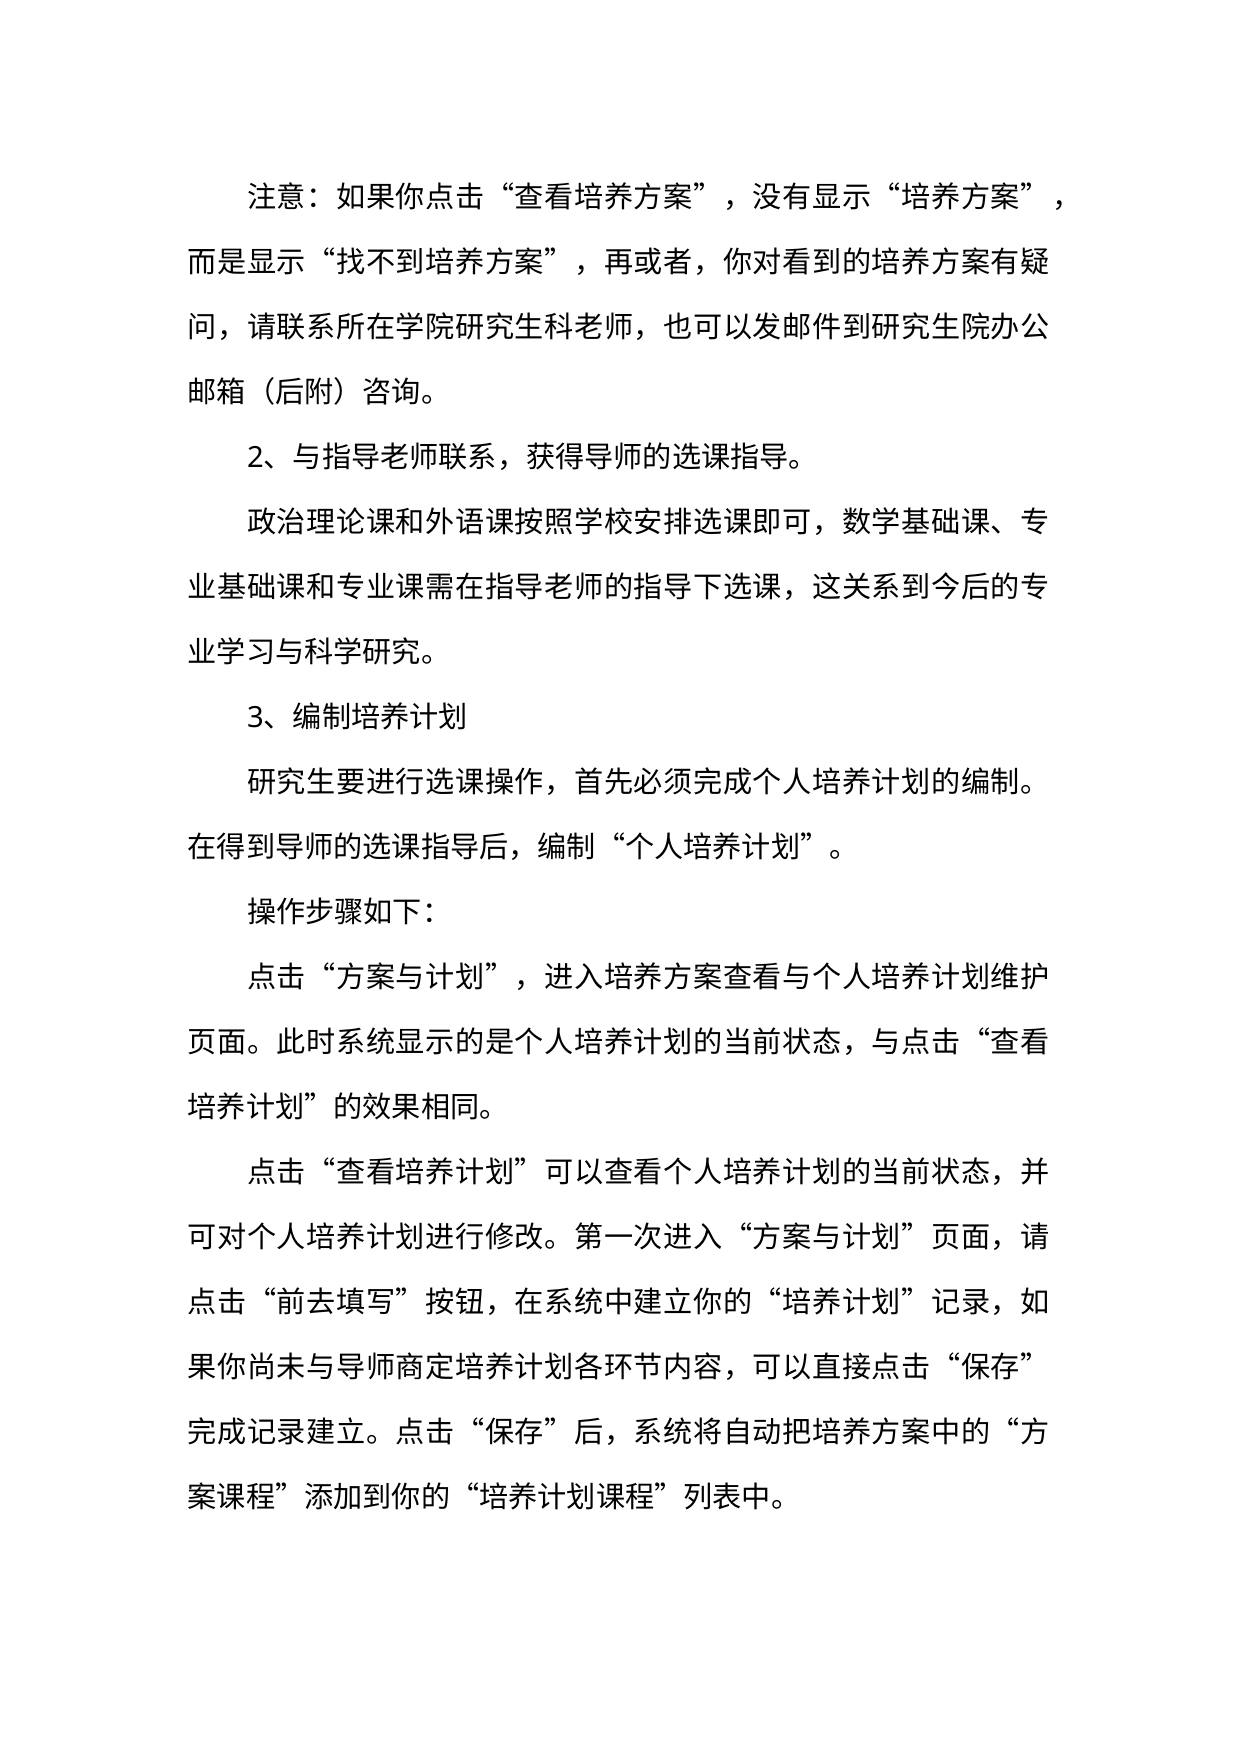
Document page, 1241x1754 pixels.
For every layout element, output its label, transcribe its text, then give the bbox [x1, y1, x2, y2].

text 政治理论课和外语课按照学校安排选课即可，数学基础课、专业基础课和专业课需在指导老师的指导下选课，这关系到今后的专业学习与科学研究。 [187, 487, 1053, 682]
text 2、与指导老师联系，获得导师的选课指导。 [187, 422, 1053, 487]
text 操作步骤如下： [187, 877, 1053, 942]
text 3、编制培养计划 [187, 682, 1053, 747]
text 点击“查看培养计划”可以查看个人培养计划的当前状态，并可对个人培养计划进行修改。第一次进入“方案与计划”页面，请点击“前去填写”按钮，在系统中建立你的“培养计划”记录，如果你尚未与导师商定培养计划各环节内容，可以直接点击“保存”完成记录建立。点击“保存”后，系统将自动把培养方案中的“方案课程”添加到你的“培养计划课程”列表中。 [187, 1137, 1053, 1527]
text 研究生要进行选课操作，首先必须完成个人培养计划的编制。在得到导师的选课指导后，编制“个人培养计划”。 [187, 747, 1053, 877]
text 点击“方案与计划”，进入培养方案查看与个人培养计划维护页面。此时系统显示的是个人培养计划的当前状态，与点击“查看培养计划”的效果相同。 [187, 942, 1053, 1137]
text 注意：如果你点击“查看培养方案”，没有显示“培养方案”，而是显示“找不到培养方案”，再或者，你对看到的培养方案有疑问，请联系所在学院研究生科老师，也可以发邮件到研究生院办公邮箱（后附）咨询。 [187, 162, 1053, 422]
